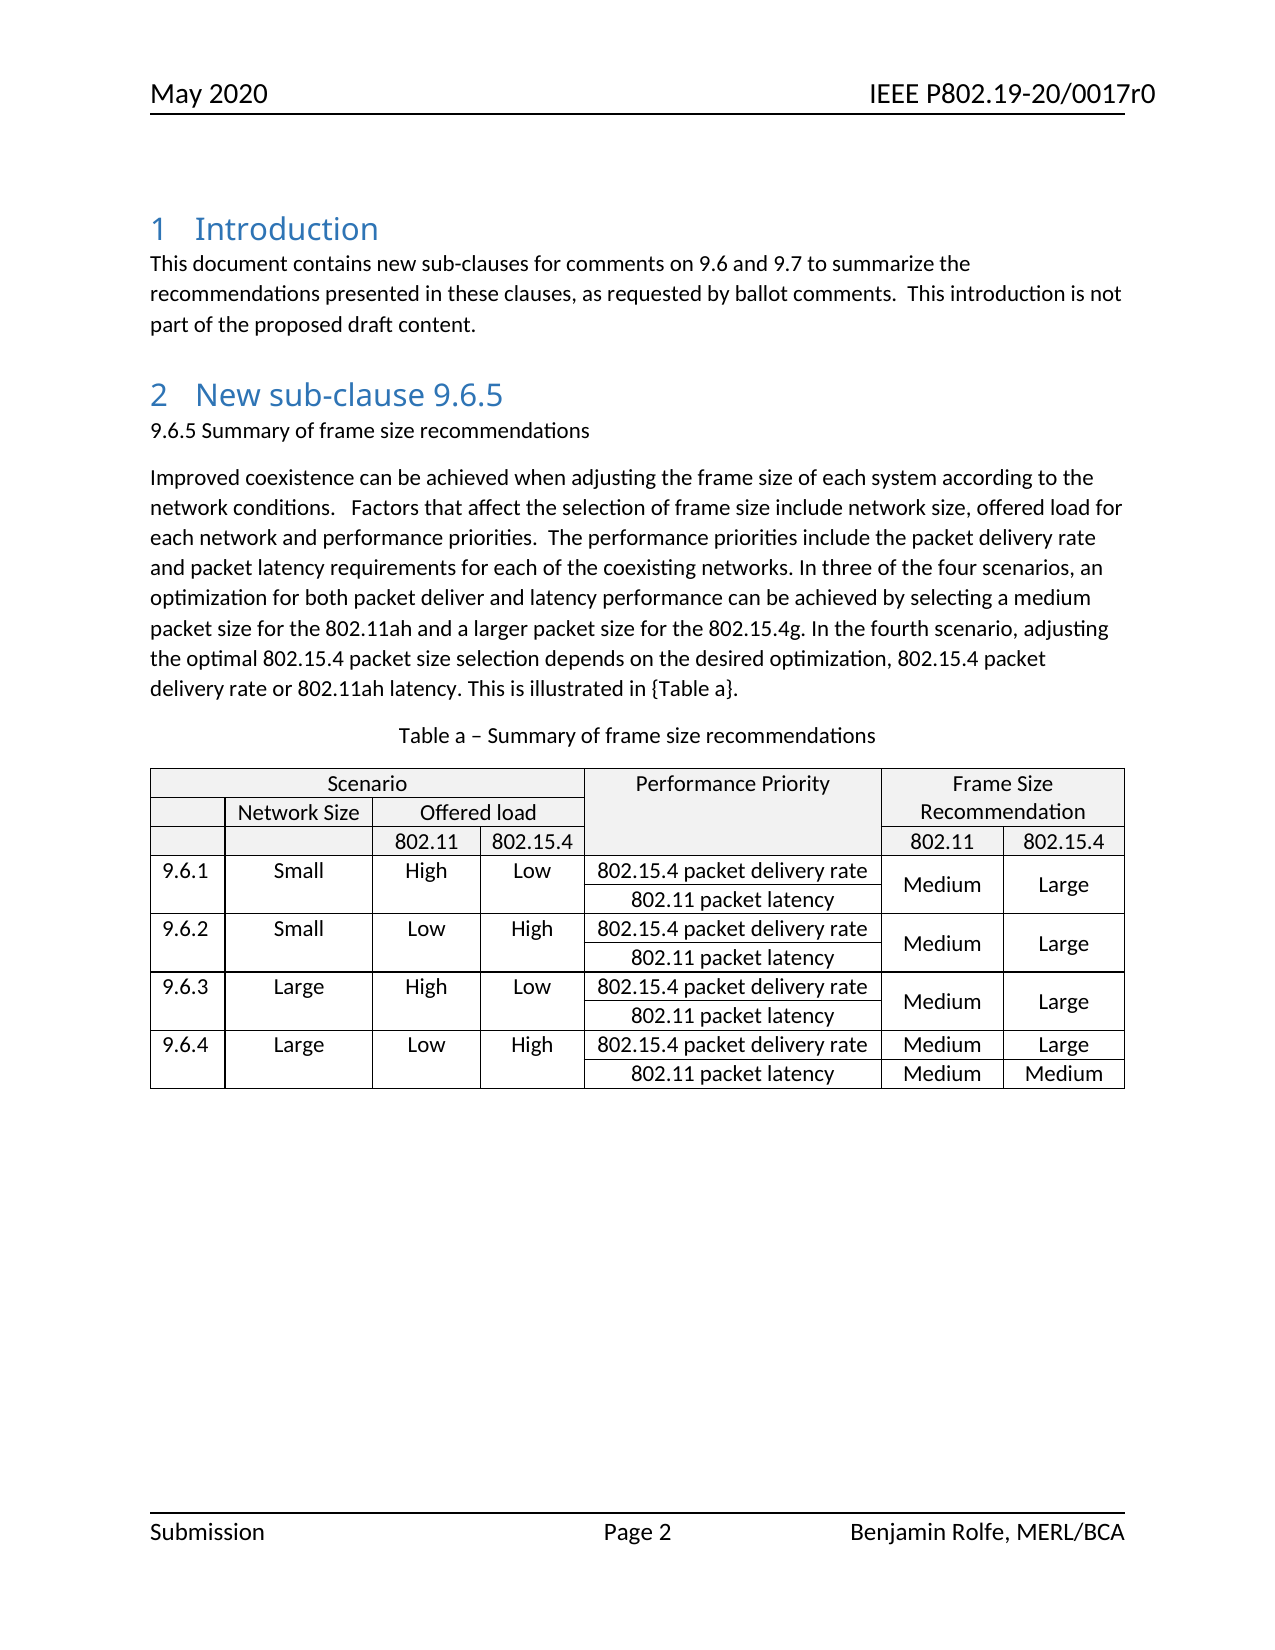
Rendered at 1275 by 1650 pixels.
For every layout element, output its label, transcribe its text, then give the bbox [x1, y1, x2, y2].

table_cell 802.11 packet latency [585, 1060, 881, 1088]
table_header Performance Priority [585, 769, 881, 855]
table_cell Large [1004, 914, 1124, 971]
table_header Frame Size Recommendation [882, 769, 1124, 826]
table_cell Low [373, 914, 480, 971]
table_cell 802.11 packet latency [585, 1001, 881, 1029]
table_cell Medium [882, 856, 1003, 913]
table_cell High [481, 1031, 584, 1088]
table_cell 802.15.4 packet delivery rate [585, 1031, 881, 1058]
table_cell 802.15.4 [481, 827, 584, 855]
table_cell Medium [882, 1060, 1003, 1088]
table_cell Low [481, 856, 584, 913]
table_cell 802.11 [882, 827, 1003, 855]
table_cell 802.15.4 packet delivery rate [585, 973, 881, 1000]
table_cell 802.15.4 [1004, 827, 1124, 855]
table_header Scenario [151, 769, 584, 797]
table_cell Small [226, 856, 372, 913]
table_cell Medium [882, 973, 1003, 1029]
table_cell [151, 827, 224, 855]
text This document contains new sub-clauses for comments on 9.6 and 9.7 to summarize the recommendations presented in these clauses, as requested by ballot comments. This introduction is not part of the proposed draft content. [150, 249, 1125, 338]
subtitle Introduction [150, 207, 1125, 249]
table_cell Large [1004, 856, 1124, 913]
table_cell 9.6.3 [151, 973, 224, 1029]
table_cell 802.15.4 packet delivery rate [585, 914, 881, 942]
table_cell Large [226, 1031, 372, 1088]
text Improved coexistence can be achieved when adjusting the frame size of each system according to the network conditions. Factors that affect the selection of frame size include network size, offered load for each network and performance priorities. The performance priorities include the packet delivery rate and packet latency requirements for each of the coexisting networks. In three of the four scenarios, an optimization for both packet deliver and latency performance can be achieved by selecting a medium packet size for the 802.11ah and a larger packet size for the 802.15.4g. In the fourth scenario, adjusting the optimal 802.15.4 packet size selection depends on the desired optimization, 802.15.4 packet delivery rate or 802.11ah latency. This is illustrated in {Table a}. [150, 463, 1125, 702]
table_cell Large [1004, 973, 1124, 1029]
table_cell Large [226, 973, 372, 1029]
text Table a – Summary of frame size recommendations [150, 721, 1125, 749]
table_cell 802.11 [373, 827, 480, 855]
subtitle New sub-clause 9.6.5 [150, 373, 1125, 416]
text 9.6.5 Summary of frame size recommendations [150, 416, 1125, 444]
table_cell Low [373, 1031, 480, 1088]
table_cell Medium [1004, 1060, 1124, 1088]
table_cell High [481, 914, 584, 971]
table_cell Small [226, 914, 372, 971]
table_cell Medium [882, 914, 1003, 971]
table_cell Medium [882, 1031, 1003, 1058]
table_cell Network Size [226, 798, 372, 826]
table_cell 802.11 packet latency [585, 885, 881, 913]
table_cell High [373, 973, 480, 1029]
table_cell [226, 827, 372, 855]
table_cell 9.6.4 [151, 1031, 224, 1088]
table_cell 802.15.4 packet delivery rate [585, 856, 881, 884]
table_cell Large [1004, 1031, 1124, 1058]
table_cell 9.6.2 [151, 914, 224, 971]
table_cell 9.6.1 [151, 856, 224, 913]
table_cell Low [481, 973, 584, 1029]
table_cell [151, 798, 224, 826]
table_cell High [373, 856, 480, 913]
table_cell 802.11 packet latency [585, 943, 881, 971]
table_cell Offered load [373, 798, 584, 826]
